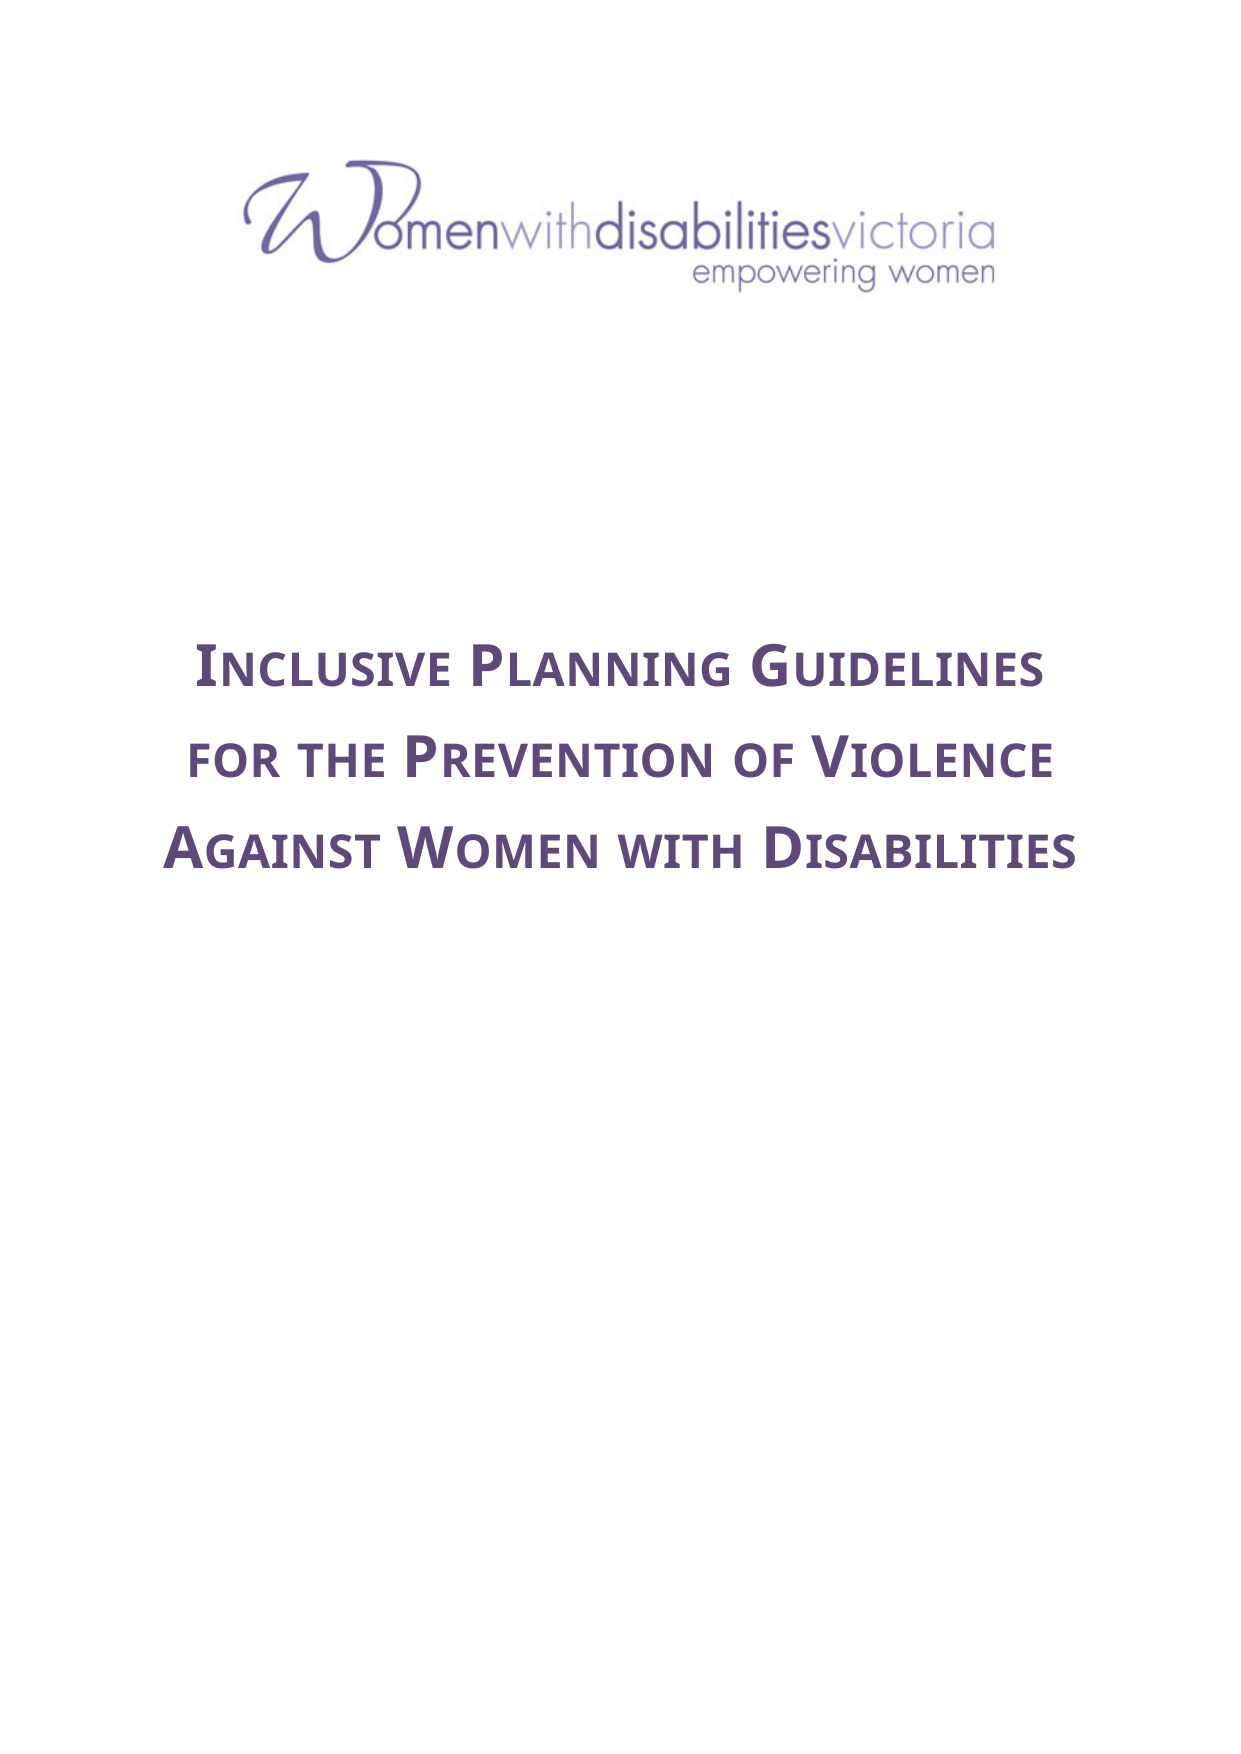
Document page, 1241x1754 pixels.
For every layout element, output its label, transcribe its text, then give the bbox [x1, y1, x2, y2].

title Inclusive Planning Guidelines for the Prevention of Violence Against Women with Disabilities [113, 624, 1090, 886]
picture [225, 150, 1015, 311]
